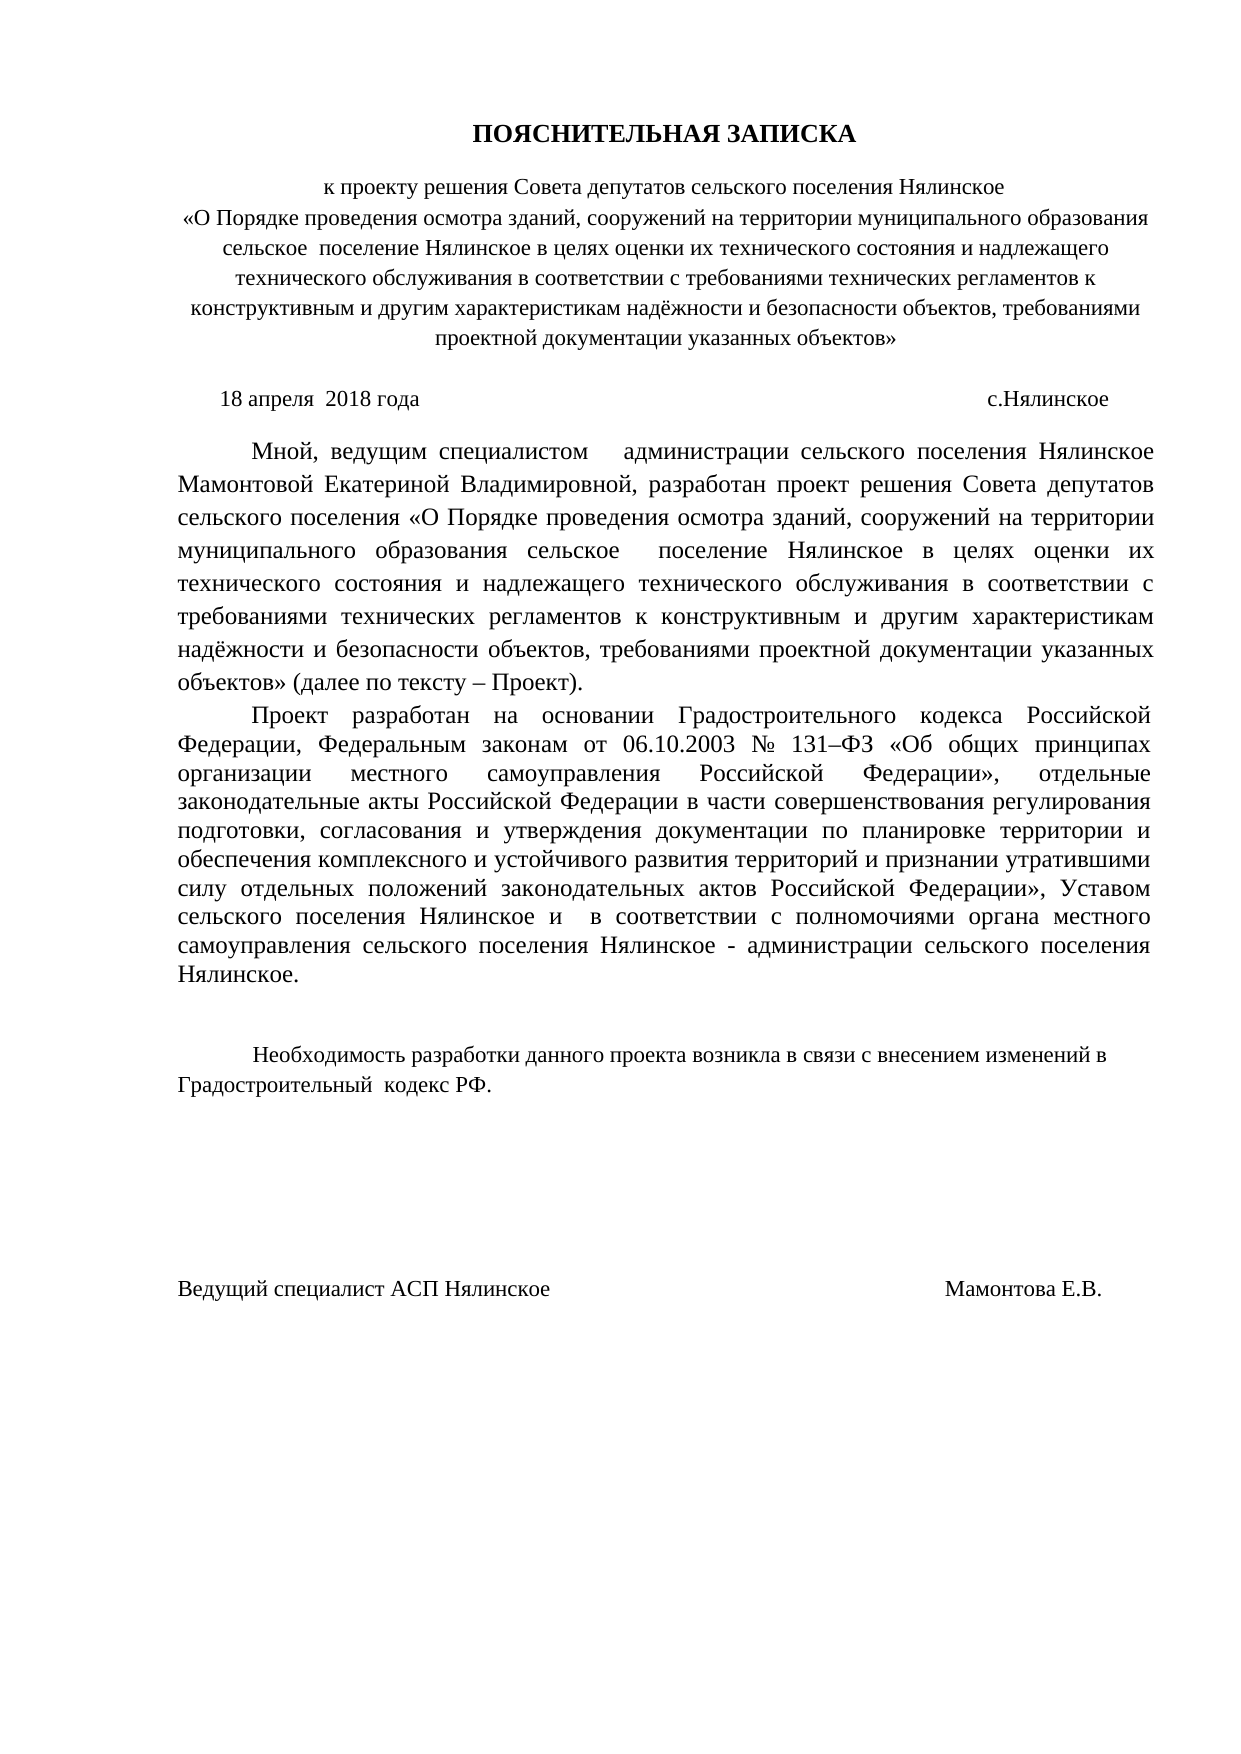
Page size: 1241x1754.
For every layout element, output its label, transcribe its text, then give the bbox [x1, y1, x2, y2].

text Необходимость разработки данного проекта возникла в связи с внесением изменений в Градостроительный кодекс РФ. [177, 1041, 1152, 1097]
text к проекту решения Совета депутатов сельского поселения Нялинское [177, 173, 1152, 200]
text Ведущий специалист АСП Нялинское Мамонтова Е.В. [177, 1275, 1152, 1301]
text «О Порядке проведения осмотра зданий, сооружений на территории муниципального образования сельское поселение Нялинское в целях оценки их технического состояния и надлежащего технического обслуживания в соответствии с требованиями технических регламентов к конструктивным и другим характеристикам надёжности и безопасности объектов, требованиями проектной документации указанных объектов» [177, 204, 1155, 351]
text 18 апреля 2018 года с.Нялинское [177, 385, 1152, 411]
text ПОЯСНИТЕЛЬНАЯ ЗАПИСКА [177, 118, 1152, 148]
text Мной, ведущим специалистом администрации сельского поселения Нялинское Мамонтовой Екатериной Владимировной, разработан проект решения Совета депутатов сельского поселения «О Порядке проведения осмотра зданий, сооружений на территории муниципального образования сельское поселение Нялинское в целях оценки их технического состояния и надлежащего технического обслуживания в соответствии с требованиями технических регламентов к конструктивным и другим характеристикам надёжности и безопасности объектов, требованиями проектной документации указанных объектов» (далее по тексту – Проект). [177, 436, 1155, 696]
subtitle Проект разработан на основании Градостроительного кодекса Российской Федерации, Федеральным законам от 06.10.2003 № 131–ФЗ «Об общих принципах организации местного самоуправления Российской Федерации», отдельные законодательные акты Российской Федерации в части совершенствования регулирования подготовки, согласования и утверждения документации по планировке территории и обеспечения комплексного и устойчивого развития территорий и признании утратившими силу отдельных положений законодательных актов Российской Федерации», Уставом сельского поселения Нялинское и в соответствии с полномочиями органа местного самоуправления сельского поселения Нялинское - администрации сельского поселения Нялинское. [177, 700, 1152, 988]
